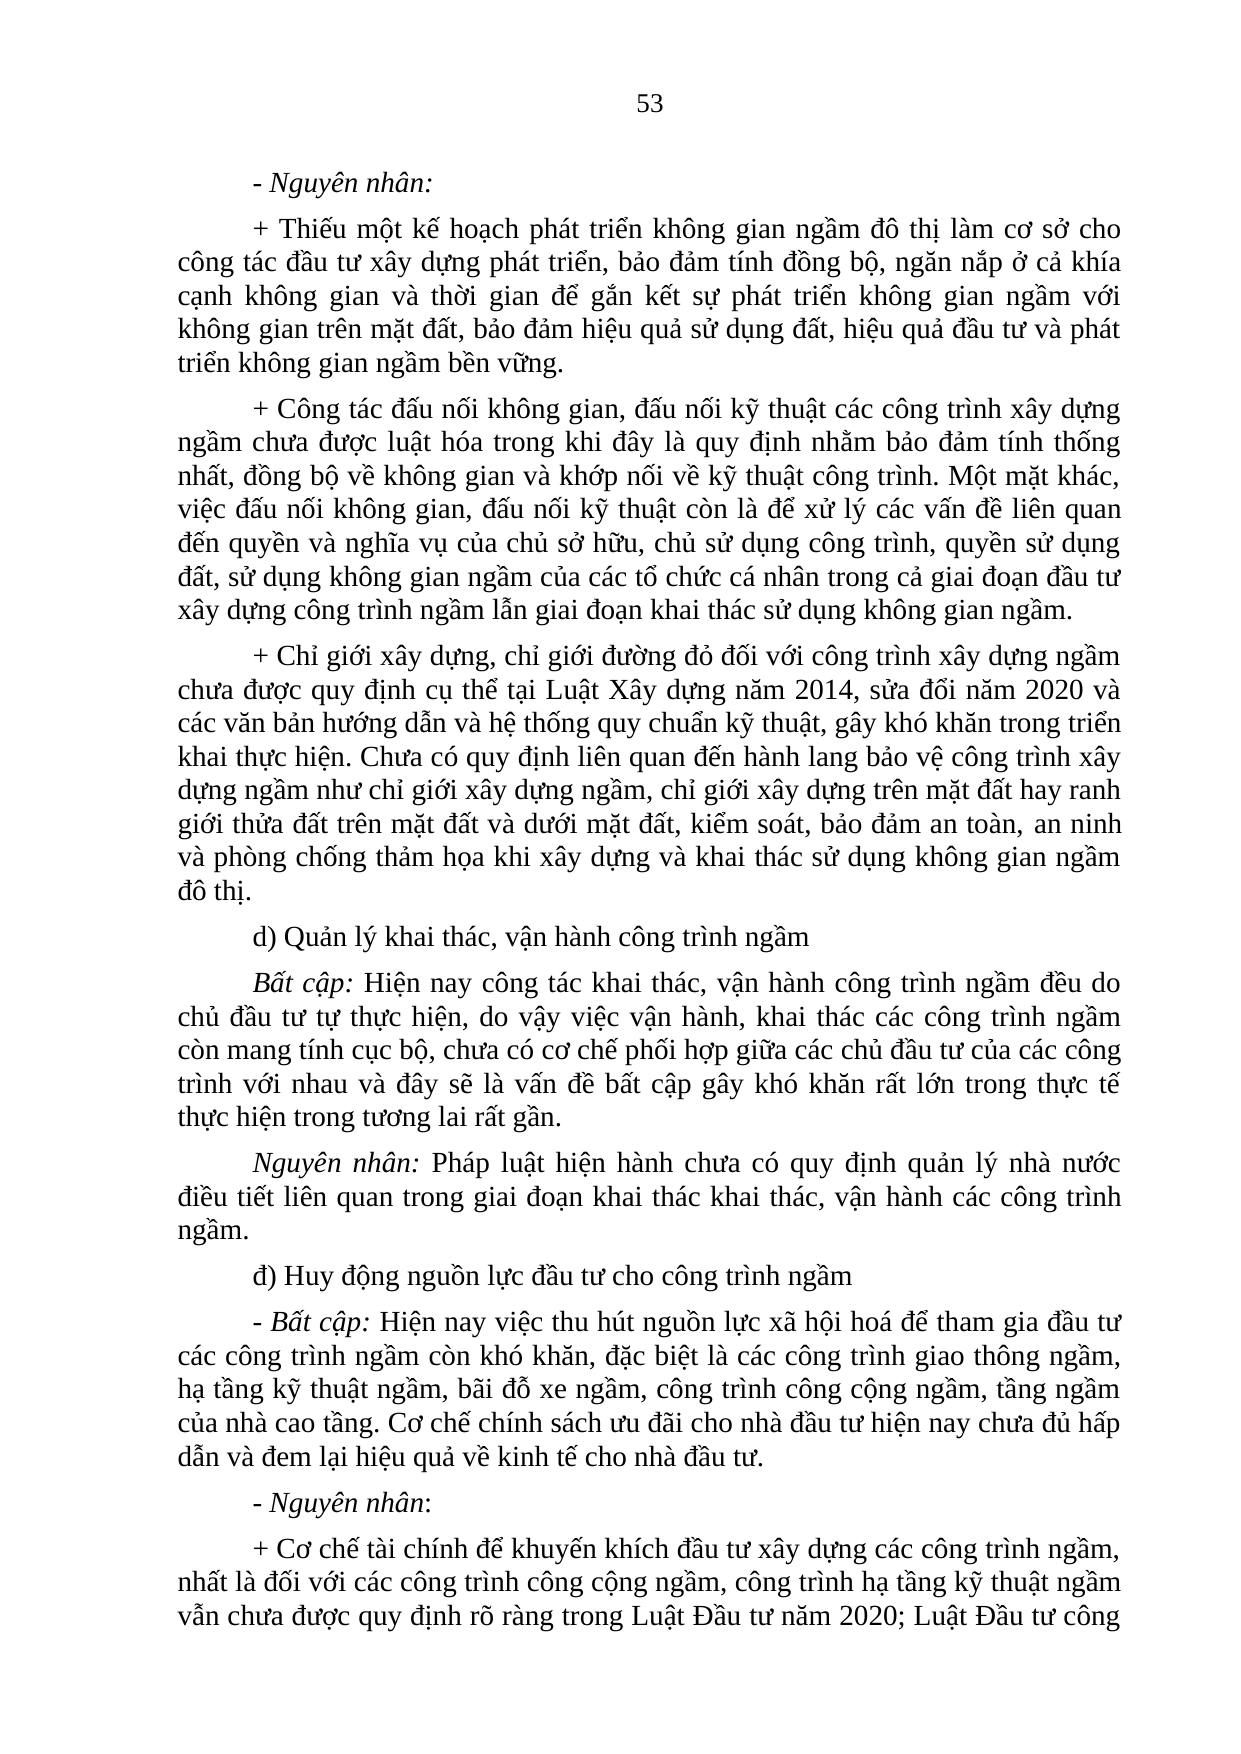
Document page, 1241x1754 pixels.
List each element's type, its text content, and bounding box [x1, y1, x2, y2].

text - Nguyên nhân: [177, 1485, 1122, 1518]
text - Bất cập: Hiện nay việc thu hút nguồn lực xã hội hoá để tham gia đầu tư các công trình ngầm còn khó khăn, đặc biệt là các công trình giao thông ngầm, hạ tầng kỹ thuật ngầm, bãi đỗ xe ngầm, công trình công cộng ngầm, tầng ngầm của nhà cao tầng. Cơ chế chính sách ưu đãi cho nhà đầu tư hiện nay chưa đủ hấp dẫn và đem lại hiệu quả về kinh tế cho nhà đầu tư. [177, 1304, 1122, 1472]
text d) Quản lý khai thác, vận hành công trình ngầm [177, 919, 1122, 953]
text + Chỉ giới xây dựng, chỉ giới đường đỏ đối với công trình xây dựng ngầm chưa được quy định cụ thể tại Luật Xây dựng năm 2014, sửa đổi năm 2020 và các văn bản hướng dẫn và hệ thống quy chuẩn kỹ thuật, gây khó khăn trong triển khai thực hiện. Chưa có quy định liên quan đến hành lang bảo vệ công trình xây dựng ngầm như chỉ giới xây dựng ngầm, chỉ giới xây dựng trên mặt đất hay ranh giới thửa đất trên mặt đất và dưới mặt đất, kiểm soát, bảo đảm an toàn, an ninh và phòng chống thảm họa khi xây dựng và khai thác sử dụng không gian ngầm đô thị. [177, 638, 1122, 907]
text - Nguyên nhân: [177, 165, 1122, 198]
text + Thiếu một kế hoạch phát triển không gian ngầm đô thị làm cơ sở cho công tác đầu tư xây dựng phát triển, bảo đảm tính đồng bộ, ngăn nắp ở cả khía cạnh không gian và thời gian để gắn kết sự phát triển không gian ngầm với không gian trên mặt đất, bảo đảm hiệu quả sử dụng đất, hiệu quả đầu tư và phát triển không gian ngầm bền vững. [177, 211, 1122, 378]
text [177, 1531, 1122, 1631]
text Nguyên nhân: Pháp luật hiện hành chưa có quy định quản lý nhà nước điều tiết liên quan trong giai đoạn khai thác khai thác, vận hành các công trình ngầm. [177, 1145, 1122, 1246]
text Bất cập: Hiện nay công tác khai thác, vận hành công trình ngầm đều do chủ đầu tư tự thực hiện, do vậy việc vận hành, khai thác các công trình ngầm còn mang tính cục bộ, chưa có cơ chế phối hợp giữa các chủ đầu tư của các công trình với nhau và đây sẽ là vấn đề bất cập gây khó khăn rất lớn trong thực tế thực hiện trong tương lai rất gần. [177, 965, 1122, 1133]
text đ) Huy động nguồn lực đầu tư cho công trình ngầm [177, 1258, 1122, 1292]
text + Công tác đấu nối không gian, đấu nối kỹ thuật các công trình xây dựng ngầm chưa được luật hóa trong khi đây là quy định nhằm bảo đảm tính thống nhất, đồng bộ về không gian và khớp nối về kỹ thuật công trình. Một mặt khác, việc đấu nối không gian, đấu nối kỹ thuật còn là để xử lý các vấn đề liên quan đến quyền và nghĩa vụ của chủ sở hữu, chủ sử dụng công trình, quyền sử dụng đất, sử dụng không gian ngầm của các tổ chức cá nhân trong cả giai đoạn đầu tư xây dựng công trình ngầm lẫn giai đoạn khai thác sử dụng không gian ngầm. [177, 391, 1122, 626]
